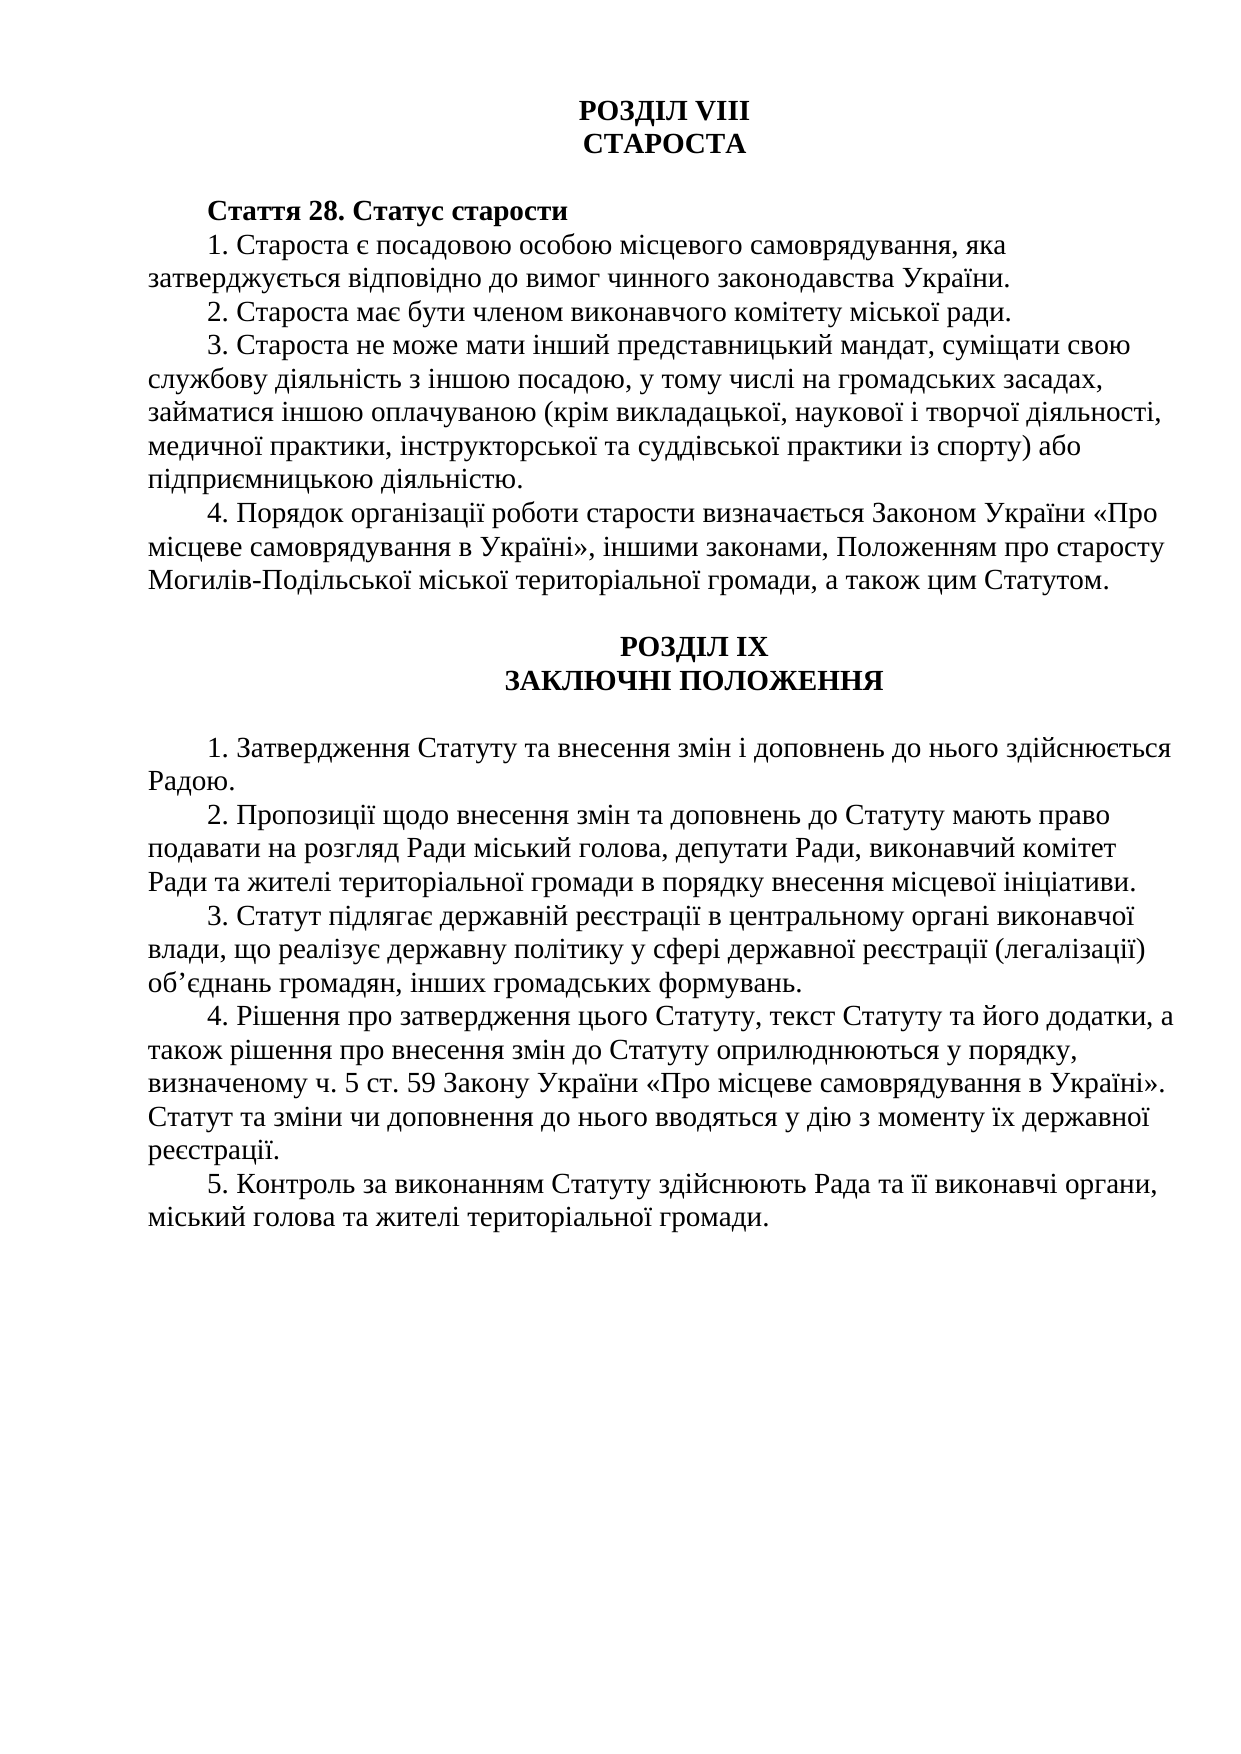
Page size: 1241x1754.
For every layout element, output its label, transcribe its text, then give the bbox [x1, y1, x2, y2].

text 3. Староста не може мати інший представницький мандат, суміщати свою службову діяльність з іншою посадою, у тому числі на громадських засадах, займатися іншою оплачуваною (крім викладацької, наукової і творчої діяльності, медичної практики, інструкторської та суддівської практики із спорту) або підприємницькою діяльністю. [148, 327, 1181, 495]
text РОЗДІЛ ІХ [148, 629, 1181, 663]
text СТАРОСТА [148, 126, 1181, 160]
text 4. Порядок організації роботи старости визначається Законом України «Про місцеве самоврядування в Україні», іншими законами, Положенням про старосту Могилів-Подільської міської територіальної громади, а також цим Статутом. [148, 495, 1181, 596]
text 4. Рішення про затвердження цього Статуту, текст Статуту та його додатки, а також рішення про внесення змін до Статуту оприлюднюються у порядку, визначеному ч. 5 ст. 59 Закону України «Про місцеве самоврядування в Україні». Статут та зміни чи доповнення до нього вводяться у дію з моменту їх державної реєстрації. [148, 998, 1181, 1166]
text 2. Староста має бути членом виконавчого комітету міської ради. [148, 294, 1181, 327]
text ЗАКЛЮЧНІ ПОЛОЖЕННЯ [148, 663, 1181, 696]
text 1. Староста є посадовою особою місцевого самоврядування, яка затверджується відповідно до вимог чинного законодавства України. [148, 227, 1181, 294]
text 3. Статут підлягає державній реєстрації в центральному органі виконавчої влади, що реалізує державну політику у сфері державної реєстрації (легалізації) об’єднань громадян, інших громадських формувань. [148, 898, 1181, 998]
text 1. Затвердження Статуту та внесення змін і доповнень до нього здійснюється Радою. [148, 730, 1181, 797]
text РОЗДІЛ VІІІ [148, 93, 1181, 126]
text Стаття 28. Статус старости [148, 193, 1181, 227]
text 5. Контроль за виконанням Статуту здійснюють Рада та її виконавчі органи, міський голова та жителі територіальної громади. [148, 1166, 1181, 1233]
text 2. Пропозиції щодо внесення змін та доповнень до Статуту мають право подавати на розгляд Ради міський голова, депутати Ради, виконавчий комітет Ради та жителі територіальної громади в порядку внесення місцевої ініціативи. [148, 797, 1181, 898]
